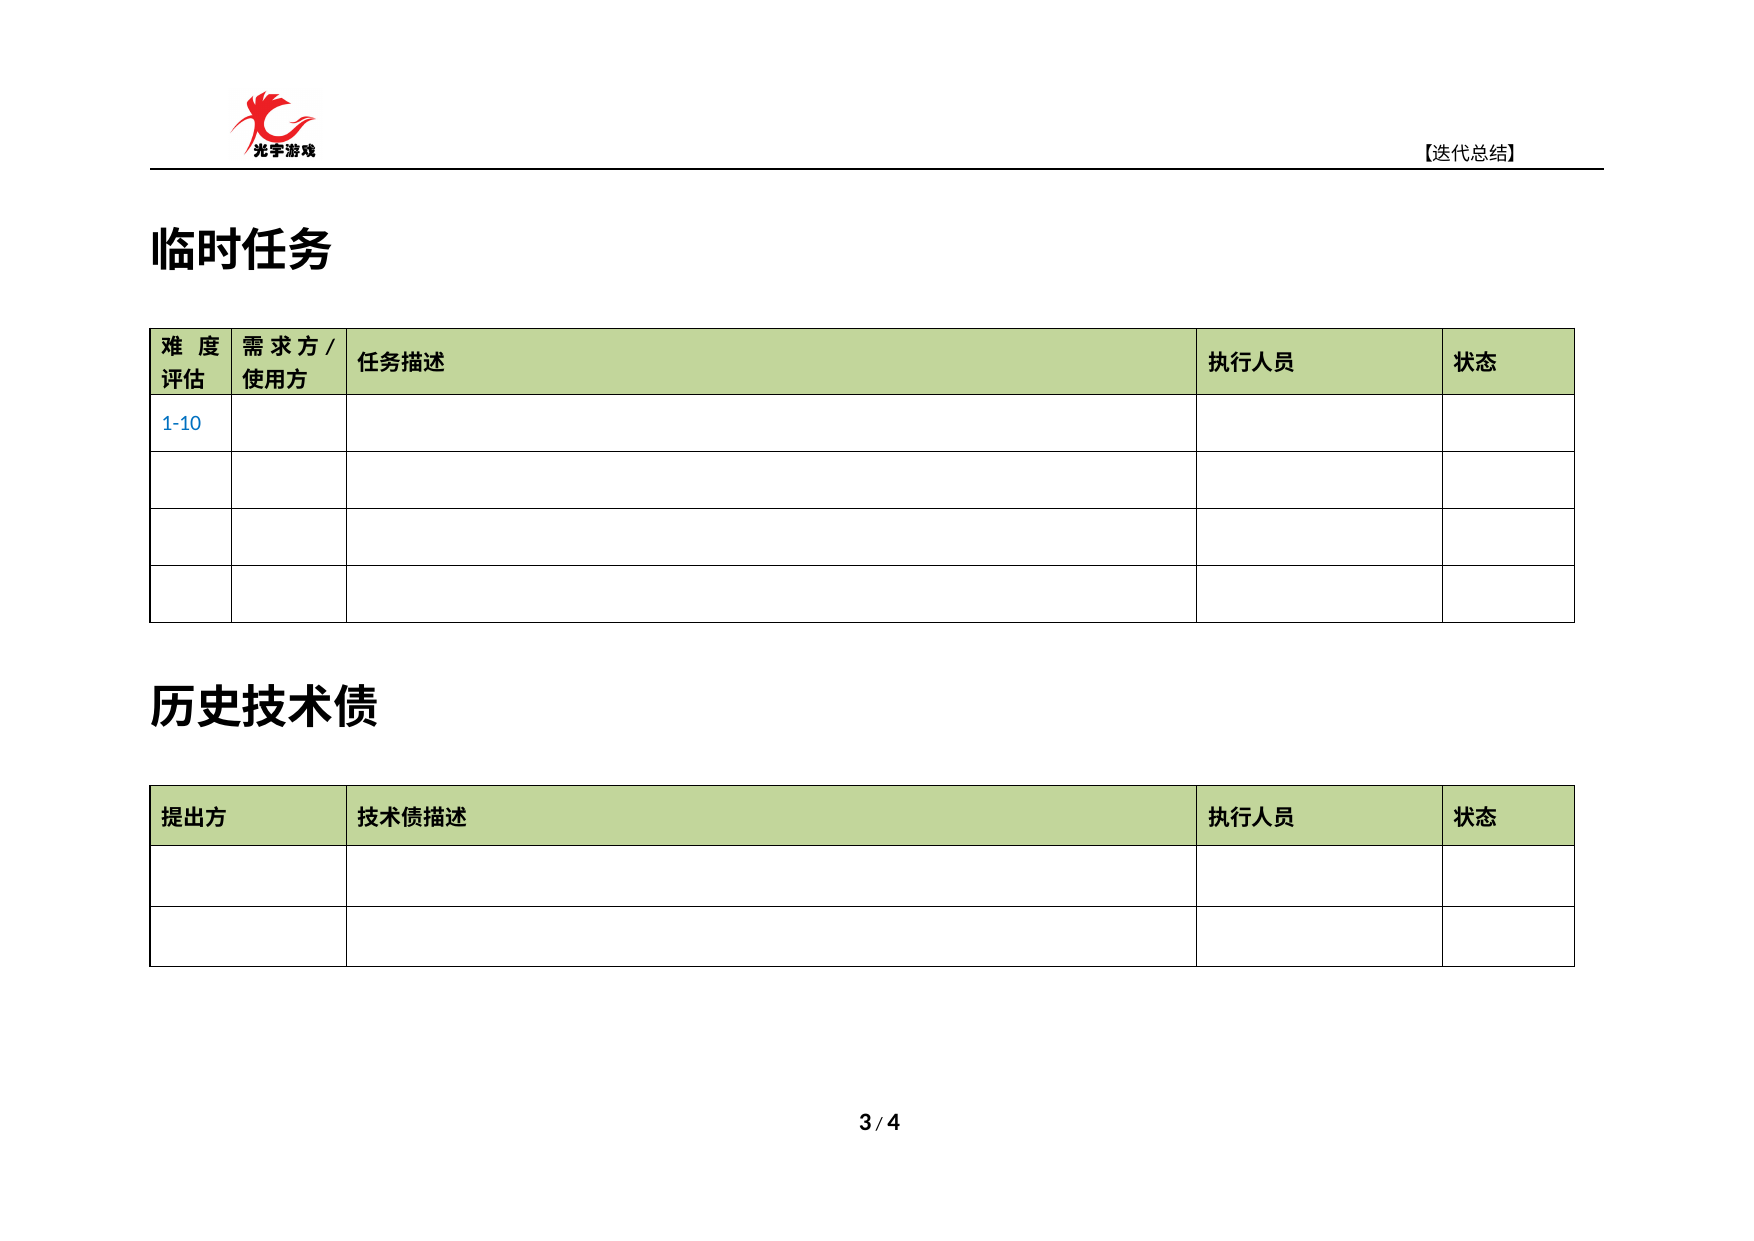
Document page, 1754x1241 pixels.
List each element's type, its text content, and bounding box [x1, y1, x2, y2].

table_cell [151, 509, 231, 564]
table_cell [151, 907, 346, 966]
table_header 难度评估 [151, 329, 231, 394]
table_cell [1197, 846, 1442, 906]
table_cell [232, 509, 346, 564]
picture [227, 88, 323, 161]
table_cell [1197, 395, 1442, 451]
table_cell [1197, 509, 1442, 564]
table_cell 1-10 [151, 395, 231, 451]
table_cell [232, 452, 346, 508]
table_cell [1197, 907, 1442, 966]
table_cell [347, 395, 1196, 451]
table_cell [347, 452, 1196, 508]
table_cell [1443, 907, 1574, 966]
table_cell [1443, 509, 1574, 564]
table_header 提出方 [151, 786, 346, 845]
table_cell [1443, 452, 1574, 508]
table_cell [347, 566, 1196, 622]
table_cell [347, 907, 1196, 966]
table_header 状态 [1443, 329, 1574, 394]
table_cell [1197, 566, 1442, 622]
table_header 任务描述 [347, 329, 1196, 394]
table_cell [1443, 395, 1574, 451]
subtitle 临时任务 [150, 198, 1604, 295]
table_header 状态 [1443, 786, 1574, 845]
table_cell [151, 846, 346, 906]
table_header 执行人员 [1197, 786, 1442, 845]
table_header 技术债描述 [347, 786, 1196, 845]
table_cell [151, 566, 231, 622]
subtitle 历史技术债 [150, 655, 1604, 753]
table_cell [1443, 846, 1574, 906]
table_cell [1443, 566, 1574, 622]
table_cell [232, 395, 346, 451]
table_cell [151, 452, 231, 508]
table_cell [232, 566, 346, 622]
table_header 需求方/使用方 [232, 329, 346, 394]
table_cell [347, 846, 1196, 906]
table_cell [347, 509, 1196, 564]
table_cell [1197, 452, 1442, 508]
table_header 执行人员 [1197, 329, 1442, 394]
